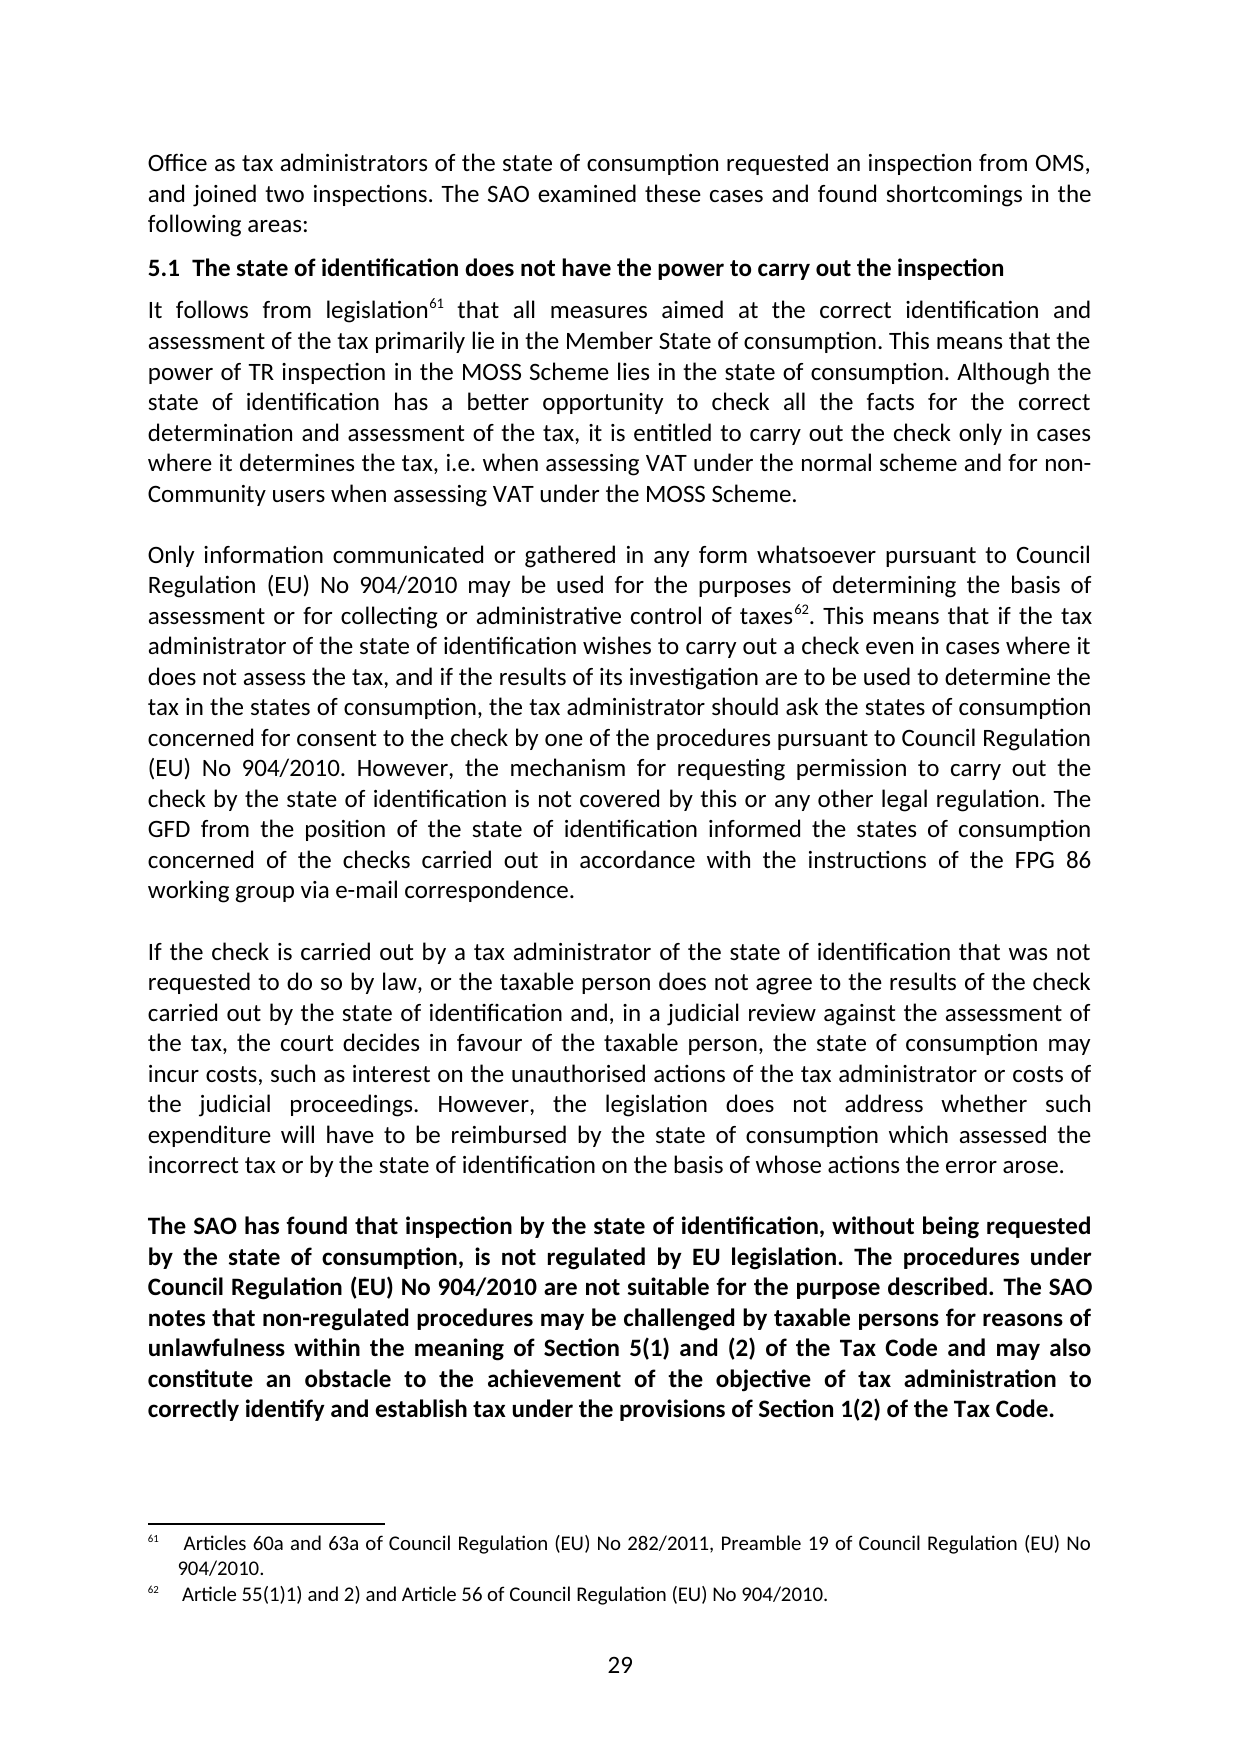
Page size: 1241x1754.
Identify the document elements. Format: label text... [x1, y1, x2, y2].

text It follows from legislation that all measures aimed at the correct identification and assessment of the tax primarily lie in the Member State of consumption. This means that the power of TR inspection in the MOSS Scheme lies in the state of consumption. Although the state of identification has a better opportunity to check all the facts for the correct determination and assessment of the tax, it is entitled to carry out the check only in cases where it determines the tax, i.e. when assessing VAT under the normal scheme and for non-Community users when assessing VAT under the MOSS Scheme. [148, 295, 1093, 508]
text The SAO has found that inspection by the state of identification, without being requested by the state of consumption, is not regulated by EU legislation. The procedures under Council Regulation (EU) No 904/2010 are not suitable for the purpose described. The SAO notes that non-regulated procedures may be challenged by taxable persons for reasons of unlawfulness within the meaning of Section 5(1) and (2) of the Tax Code and may also constitute an obstacle to the achievement of the objective of tax administration to correctly identify and establish tax under the provisions of Section 1(2) of the Tax Code. [148, 1210, 1093, 1424]
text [148, 148, 1093, 239]
text If the check is carried out by a tax administrator of the state of identification that was not requested to do so by law, or the taxable person does not agree to the results of the check carried out by the state of identification and, in a judicial review against the assessment of the tax, the court decides in favour of the taxable person, the state of consumption may incur costs, such as interest on the unauthorised actions of the tax administrator or costs of the judicial proceedings. However, the legislation does not address whether such expenditure will have to be reimbursed by the state of consumption which assessed the incorrect tax or by the state of identification on the basis of whose actions the error arose. [148, 936, 1093, 1180]
text Only information communicated or gathered in any form whatsoever pursuant to Council Regulation (EU) No 904/2010 may be used for the purposes of determining the basis of assessment or for collecting or administrative control of taxes. This means that if the tax administrator of the state of identification wishes to carry out a check even in cases where it does not assess the tax, and if the results of its investigation are to be used to determine the tax in the states of consumption, the tax administrator should ask the states of consumption concerned for consent to the check by one of the procedures pursuant to Council Regulation (EU) No 904/2010. However, the mechanism for requesting permission to carry out the check by the state of identification is not covered by this or any other legal regulation. The GFD from the position of the state of identification informed the states of consumption concerned of the checks carried out in accordance with the instructions of the FPG 86 working group via e-mail correspondence. [148, 539, 1093, 905]
list 5.1 The state of identification does not have the power to carry out the inspection [148, 252, 1093, 282]
